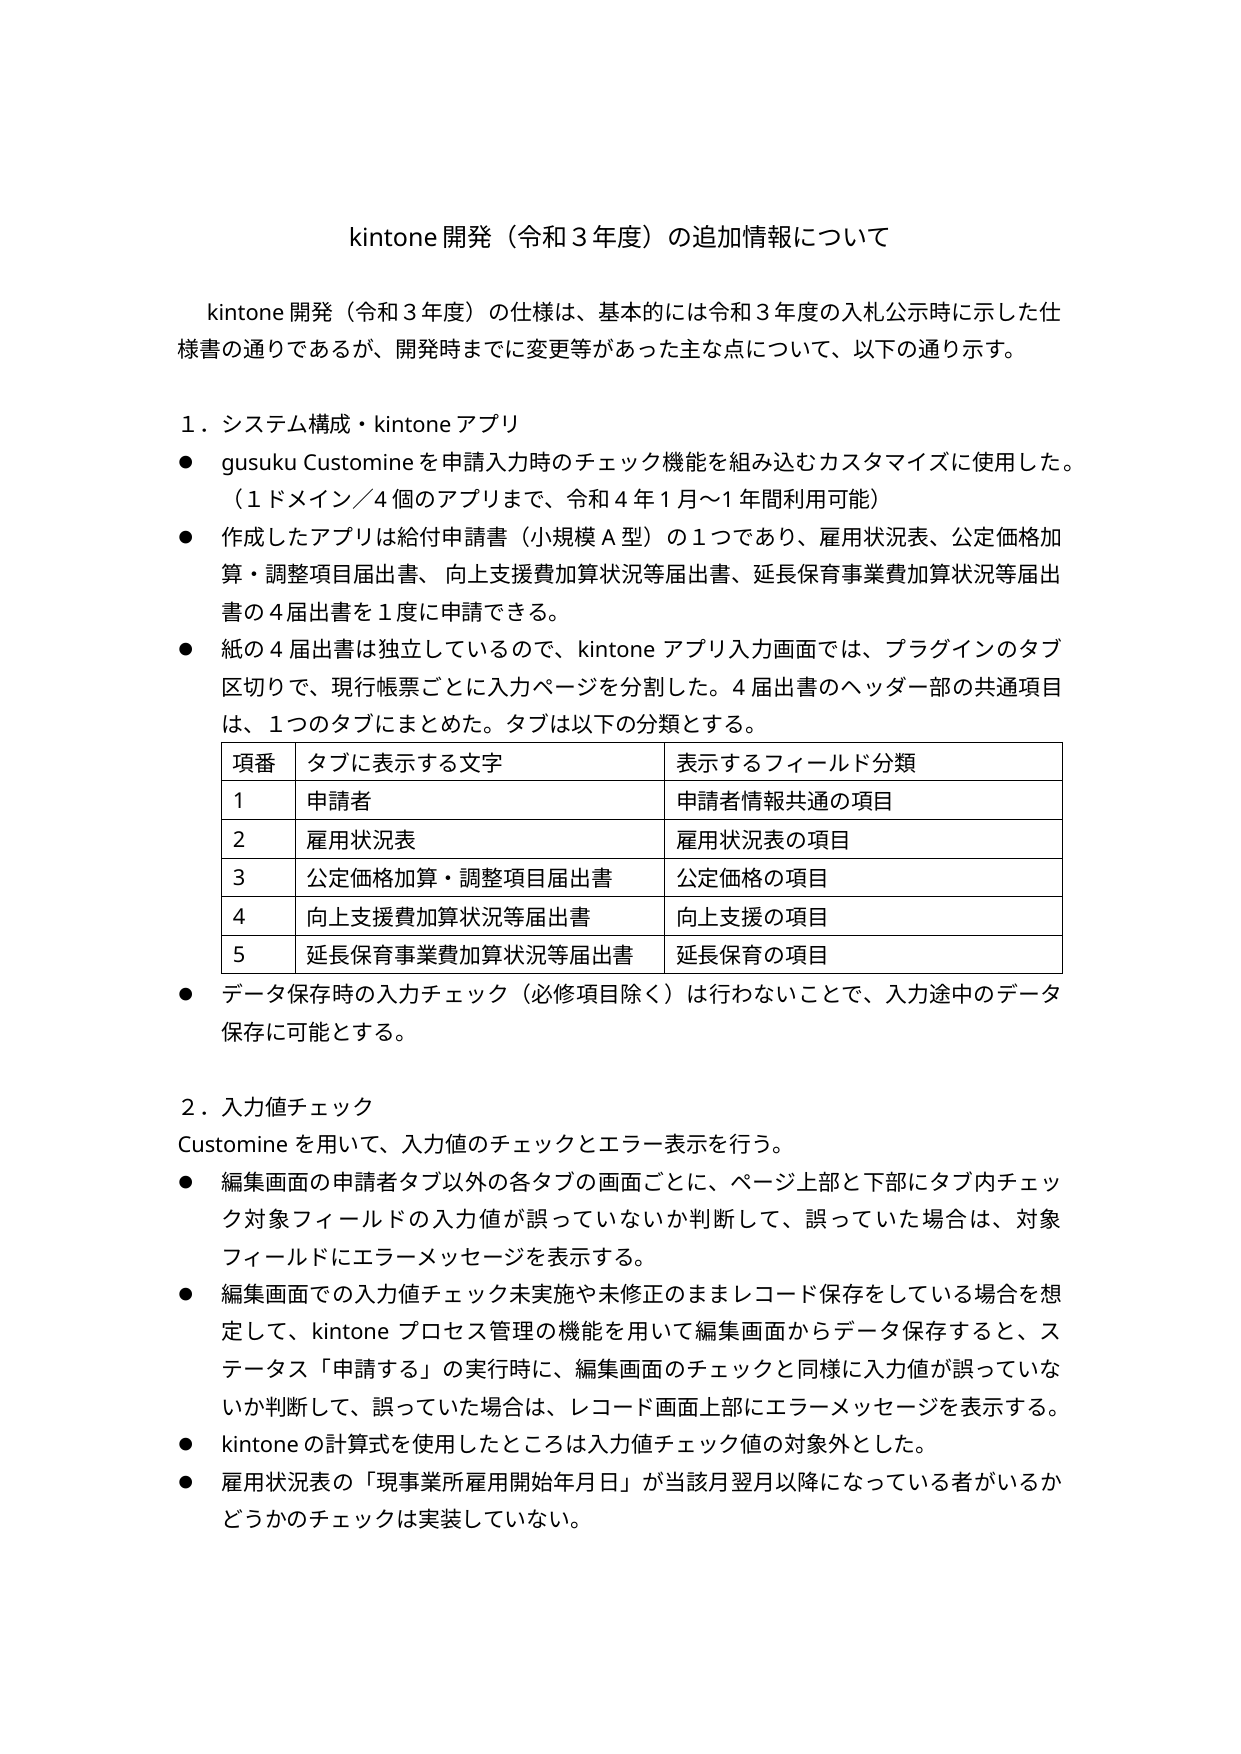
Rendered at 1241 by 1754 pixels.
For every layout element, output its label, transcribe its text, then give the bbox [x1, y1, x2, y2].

table_cell 3 [222, 859, 295, 896]
list 雇用状況表の「現事業所雇用開始年月日」が当該月翌月以降になっている者がいるかどうかのチェックは実装していない。 [177, 1462, 1063, 1537]
table_cell 延⻑保育事業費加算状況等届出書 [296, 936, 664, 973]
list 編集画面の申請者タブ以外の各タブの画面ごとに、ページ上部と下部にタブ内チェック対象フィールドの入⼒値が誤っていないか判断して、誤っていた場合は、対象フィールドにエラーメッセージを表示する。 [177, 1162, 1063, 1274]
table_cell 1 [222, 781, 295, 819]
list 作成したアプリは給付申請書（小規模A 型）の１つであり、雇用状況表、公定価格加算・調整項目届出書、 向上支援費加算状況等届出書、延長保育事業費加算状況等届出書の４届出書を１度に申請できる。 [177, 517, 1063, 629]
list gusuku Customineを申請入⼒時のチェック機能を組み込むカスタマイズに使用した。（１ドメイン／4 個のアプリまで、令和4 年1 月〜1 年間利用可能） [177, 442, 1063, 517]
subtitle １．システム構成・kintoneアプリ [177, 404, 1063, 442]
table_cell 雇用状況表の項目 [665, 820, 1062, 857]
table_cell 向上支援費加算状況等届出書 [296, 897, 664, 934]
subtitle ２．入⼒値チェック [177, 1087, 1063, 1124]
table_cell 公定価格の項目 [665, 859, 1062, 896]
subtitle kintone開発（令和３年度）の追加情報について [177, 217, 1063, 254]
list データ保存時の入力チェック（必修項目除く）は行わないことで、入力途中のデータ保存に可能とする。 [177, 974, 1063, 1049]
text kintone開発（令和３年度）の仕様は、基本的には令和３年度の入札公示時に示した仕様書の通りであるが、開発時までに変更等があった主な点について、以下の通り示す。 [177, 292, 1063, 367]
table_cell 申請者情報共通の項目 [665, 781, 1062, 819]
table_cell 向上支援の項目 [665, 897, 1062, 934]
table_cell 2 [222, 820, 295, 857]
list 編集画面での入⼒値チェック未実施や未修正のままレコード保存をしている場合を想定して、kintone プロセス管理の機能を用いて編集画面からデータ保存すると、ステータス「申請する」の実⾏時に、編集画面のチェックと同様に入⼒値が誤っていないか判断して、誤っていた場合は、レコード画面上部にエラーメッセージを表示する。 [177, 1274, 1063, 1424]
table_header 項番 [222, 743, 295, 780]
list kintoneの計算式を使用したところは入力値チェック値の対象外とした。 [177, 1424, 1063, 1462]
table_cell 申請者 [296, 781, 664, 819]
list 紙の4 届出書は独⽴しているので、kintone アプリ入⼒画面では、プラグインのタブ区切りで、現⾏帳票ごとに入⼒ページを分割した。4 届出書のヘッダー部の共通項目は、１つのタブにまとめた。タブは以下の分類とする。 [177, 629, 1063, 742]
table_cell 公定価格加算・調整項目届出書 [296, 859, 664, 896]
text Customine を用いて、入⼒値のチェックとエラー表示を行う。 [177, 1124, 1063, 1162]
table_cell 4 [222, 897, 295, 934]
table_cell 延⻑保育の項目 [665, 936, 1062, 973]
table_cell 5 [222, 936, 295, 973]
table_header タブに表示する⽂字 [296, 743, 664, 780]
table_cell 雇用状況表 [296, 820, 664, 857]
table_header 表示するフィールド分類 [665, 743, 1062, 780]
